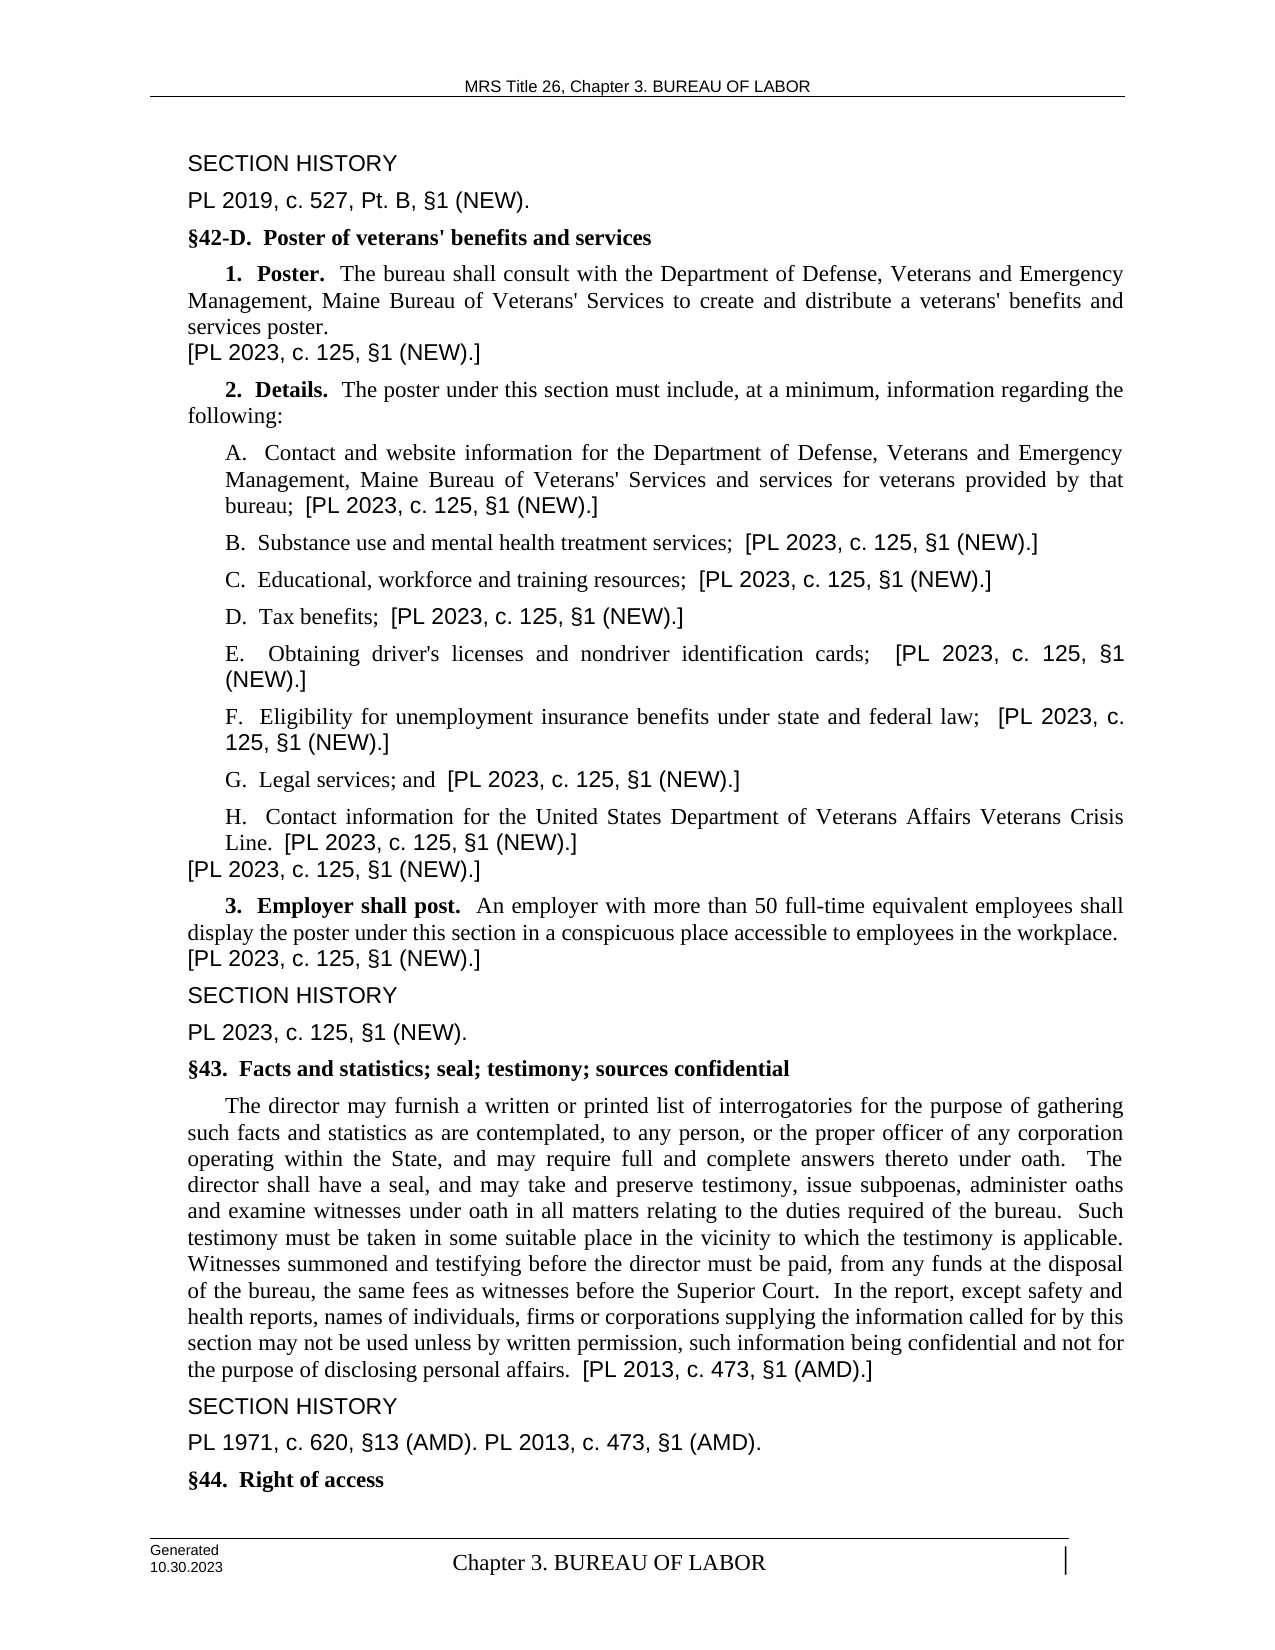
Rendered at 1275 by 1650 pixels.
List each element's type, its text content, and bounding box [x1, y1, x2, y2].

text F. Eligibility for unemployment insurance benefits under state and federal law; [PL 2023, c. 125, §1 (NEW).] [225, 703, 1125, 756]
text E. Obtaining driver's licenses and nondriver identification cards; [PL 2023, c. 125, §1 (NEW).] [225, 639, 1125, 692]
text G. Legal services; and [PL 2023, c. 125, §1 (NEW).] [225, 766, 1125, 792]
text [PL 2023, c. 125, §1 (NEW).] [187, 856, 1125, 882]
text [PL 2023, c. 125, §1 (NEW).] [187, 945, 1125, 971]
text SECTION HISTORY [187, 1393, 1125, 1419]
text PL 2023, c. 125, §1 (NEW). [187, 1019, 1125, 1045]
text 3. Employer shall post. An employer with more than 50 full-time equivalent employees shall display the poster under this section in a conspicuous place accessible to employees in the workplace. [187, 892, 1125, 945]
text PL 2019, c. 527, Pt. B, §1 (NEW). [187, 187, 1125, 213]
text §42-D. Poster of veterans' benefits and services [187, 223, 1125, 250]
text §43. Facts and statistics; seal; testimony; sources confidential [187, 1055, 1125, 1082]
text 2. Details. The poster under this section must include, at a minimum, information regarding the following: [187, 376, 1125, 429]
text SECTION HISTORY [187, 982, 1125, 1008]
text H. Contact information for the United States Department of Veterans Affairs Veterans Crisis Line. [PL 2023, c. 125, §1 (NEW).] [225, 803, 1125, 856]
text The director may furnish a written or printed list of interrogatories for the purpose of gathering such facts and statistics as are contemplated, to any person, or the proper officer of any corporation operating within the State, and may require full and complete answers thereto under oath. The director shall have a seal, and may take and preserve testimony, issue subpoenas, administer oaths and examine witnesses under oath in all matters relating to the duties required of the bureau. Such testimony must be taken in some suitable place in the vicinity to which the testimony is applicable. Witnesses summoned and testifying before the director must be paid, from any funds at the disposal of the bureau, the same fees as witnesses before the Superior Court. In the report, except safety and health reports, names of individuals, firms or corporations supplying the information called for by this section may not be used unless by written permission, such information being confidential and not for the purpose of disclosing personal affairs. [PL 2013, c. 473, §1 (AMD).] [187, 1092, 1125, 1382]
text A. Contact and website information for the Department of Defense, Veterans and Emergency Management, Maine Bureau of Veterans' Services and services for veterans provided by that bureau; [PL 2023, c. 125, §1 (NEW).] [225, 439, 1125, 518]
text C. Educational, workforce and training resources; [PL 2023, c. 125, §1 (NEW).] [225, 566, 1125, 592]
text SECTION HISTORY [187, 150, 1125, 176]
text §44. Right of access [187, 1466, 1125, 1492]
text 1. Poster. The bureau shall consult with the Department of Defense, Veterans and Emergency Management, Maine Bureau of Veterans' Services to create and distribute a veterans' benefits and services poster. [187, 260, 1125, 339]
text [PL 2023, c. 125, §1 (NEW).] [187, 339, 1125, 366]
text PL 1971, c. 620, §13 (AMD). PL 2013, c. 473, §1 (AMD). [187, 1429, 1125, 1456]
text B. Substance use and mental health treatment services; [PL 2023, c. 125, §1 (NEW).] [225, 529, 1125, 555]
text D. Tax benefits; [PL 2023, c. 125, §1 (NEW).] [225, 603, 1125, 629]
